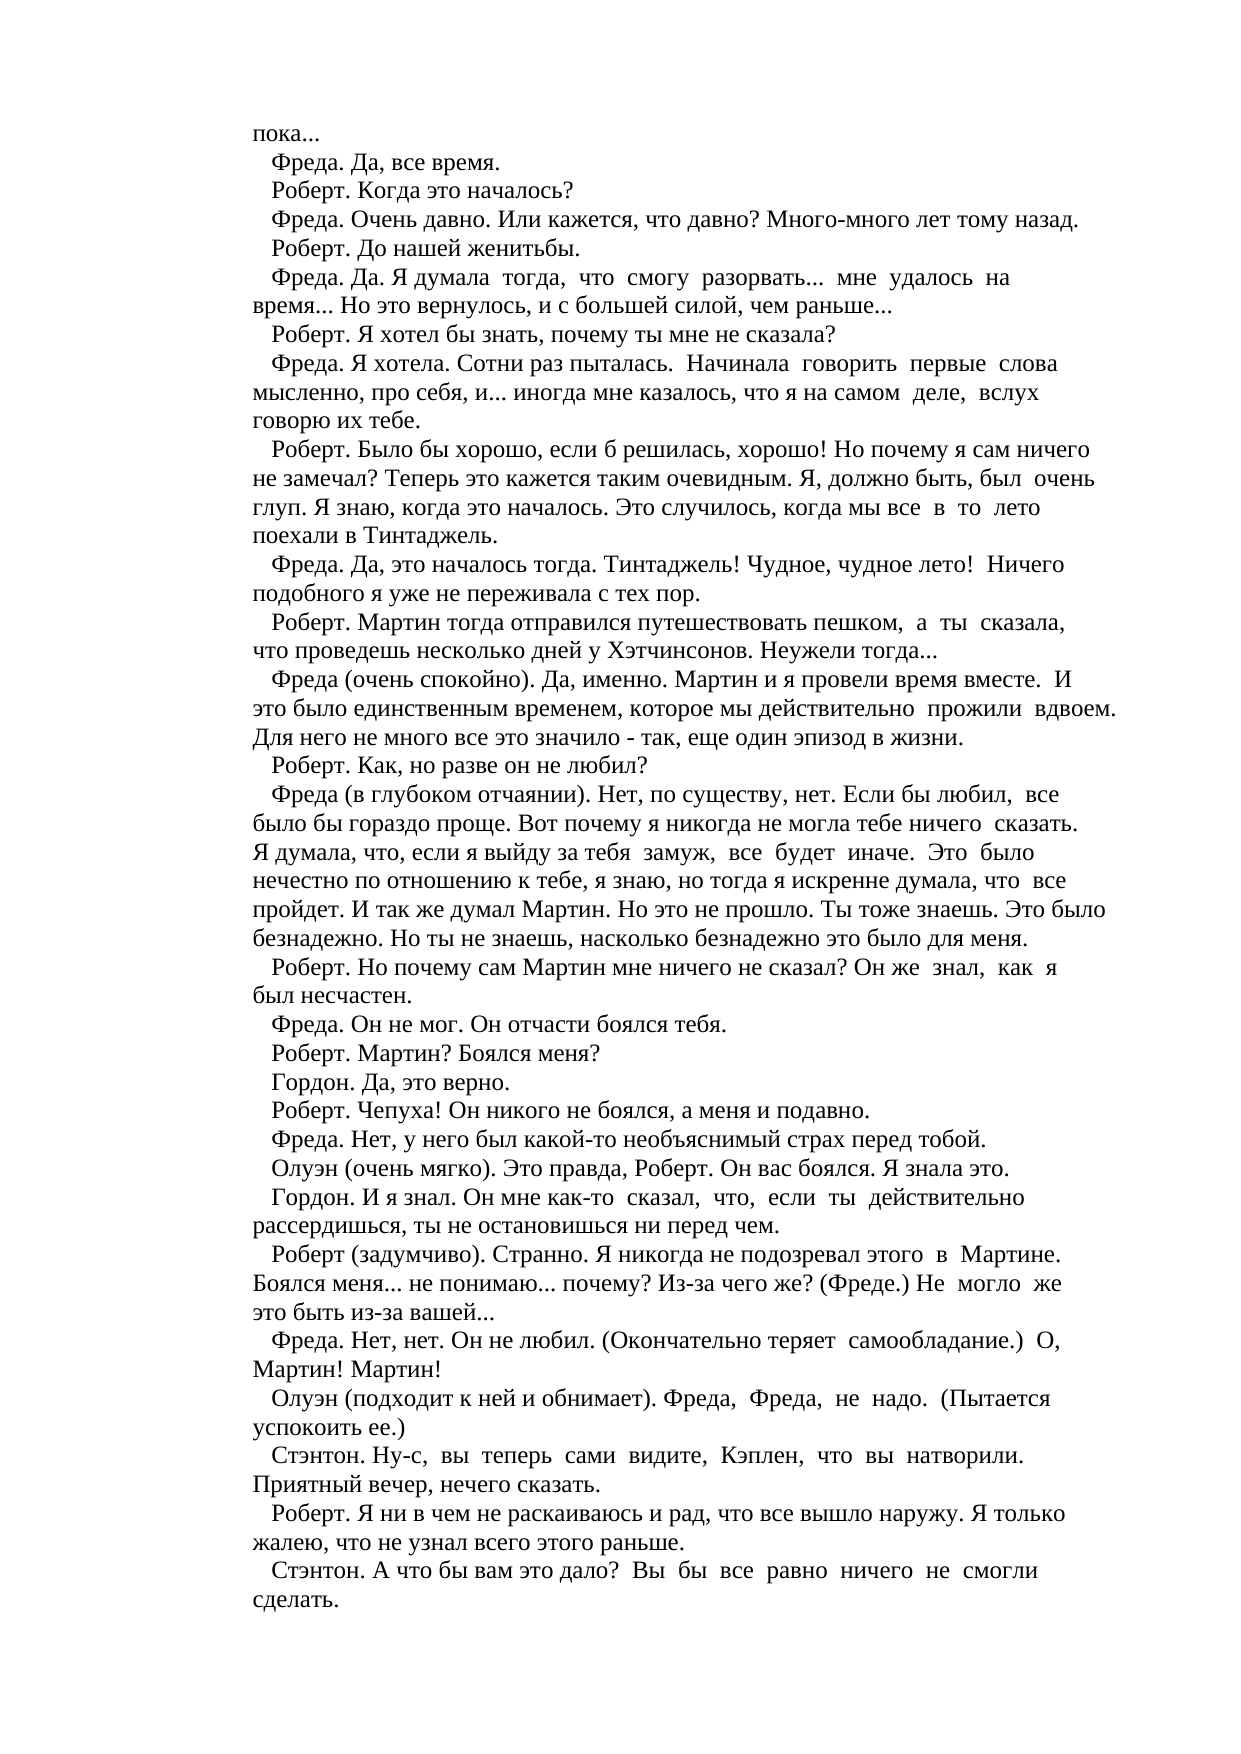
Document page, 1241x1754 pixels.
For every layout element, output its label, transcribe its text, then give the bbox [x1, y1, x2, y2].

text Мартин! Мартин! [252, 1354, 1152, 1383]
text Фреда. Нет, у него был какой-то необъяснимый страх перед тобой. [252, 1124, 1152, 1153]
text подобного я уже не переживала с тех пор. [252, 578, 1152, 607]
text Роберт. Когда это началось? [252, 176, 1152, 204]
text успокоить ее.) [252, 1412, 1152, 1441]
text Роберт. Чепуха! Он никого не боялся, а меня и подавно. [252, 1096, 1152, 1124]
text Для него не много все это значило - так, еще один эпизод в жизни. [252, 722, 1152, 751]
text это было единственным временем, которое мы действительно прожили вдвоем. [252, 693, 1152, 722]
text сделать. [252, 1584, 1152, 1613]
text мысленно, про себя, и... иногда мне казалось, что я на самом деле, вслух [252, 377, 1152, 406]
text Роберт. Но почему сам Мартин мне ничего не сказал? Он же знал, как я [252, 952, 1152, 981]
text пройдет. И так же думал Мартин. Но это не прошло. Ты тоже знаешь. Это было [252, 894, 1152, 923]
text говорю их тебе. [252, 406, 1152, 434]
text безнадежно. Но ты не знаешь, насколько безнадежно это было для меня. [252, 923, 1152, 952]
text жалею, что не узнал всего этого раньше. [252, 1527, 1152, 1556]
text Олуэн (очень мягко). Это правда, Роберт. Он вас боялся. Я знала это. [252, 1153, 1152, 1182]
text Стэнтон. Ну-с, вы теперь сами видите, Кэплен, что вы натворили. [252, 1441, 1152, 1469]
text не замечал? Теперь это кажется таким очевидным. Я, должно быть, был очень [252, 463, 1152, 492]
text пока... [252, 118, 1152, 147]
text Роберт. До нашей женитьбы. [252, 233, 1152, 262]
text Стэнтон. А что бы вам это дало? Вы бы все равно ничего не смогли [252, 1556, 1152, 1584]
text нечестно по отношению к тебе, я знаю, но тогда я искренне думала, что все [252, 866, 1152, 894]
text было бы гораздо проще. Вот почему я никогда не могла тебе ничего сказать. [252, 808, 1152, 837]
text Фреда. Да, это началось тогда. Тинтаджель! Чудное, чудное лето! Ничего [252, 549, 1152, 578]
text Роберт. Как, но разве он не любил? [252, 751, 1152, 779]
text Фреда (очень спокойно). Да, именно. Мартин и я провели время вместе. И [252, 664, 1152, 693]
text Олуэн (подходит к ней и обнимает). Фреда, Фреда, не надо. (Пытается [252, 1383, 1152, 1412]
text что проведешь несколько дней у Хэтчинсонов. Неужели тогда... [252, 636, 1152, 664]
text поехали в Тинтаджель. [252, 521, 1152, 549]
text Боялся меня... не понимаю... почему? Из-за чего же? (Фреде.) Не могло же [252, 1268, 1152, 1297]
text Фреда. Да. Я думала тогда, что смогу разорвать... мне удалось на [252, 262, 1152, 291]
text Роберт. Я хотел бы знать, почему ты мне не сказала? [252, 319, 1152, 348]
text Гордон. И я знал. Он мне как-то сказал, что, если ты действительно [252, 1182, 1152, 1211]
text время... Но это вернулось, и с большей силой, чем раньше... [252, 291, 1152, 319]
text Фреда. Нет, нет. Он не любил. (Окончательно теряет самообладание.) О, [252, 1326, 1152, 1354]
text Роберт (задумчиво). Странно. Я никогда не подозревал этого в Мартине. [252, 1239, 1152, 1268]
text Фреда. Да, все время. [252, 147, 1152, 176]
text Роберт. Я ни в чем не раскаиваюсь и рад, что все вышло наружу. Я только [252, 1498, 1152, 1527]
text Приятный вечер, нечего сказать. [252, 1469, 1152, 1498]
text Фреда. Очень давно. Или кажется, что давно? Много-много лет тому назад. [252, 204, 1152, 233]
text Гордон. Да, это верно. [252, 1067, 1152, 1096]
text Фреда (в глубоком отчаянии). Нет, по существу, нет. Если бы любил, все [252, 779, 1152, 808]
text Роберт. Мартин тогда отправился путешествовать пешком, а ты сказала, [252, 607, 1152, 636]
text рассердишься, ты не остановишься ни перед чем. [252, 1211, 1152, 1239]
text Роберт. Было бы хорошо, если б решилась, хорошо! Но почему я сам ничего [252, 434, 1152, 463]
text это быть из-за вашей... [252, 1297, 1152, 1326]
text был несчастен. [252, 981, 1152, 1009]
text Фреда. Я хотела. Сотни раз пыталась. Начинала говорить первые слова [252, 348, 1152, 377]
text Фреда. Он не мог. Он отчасти боялся тебя. [252, 1009, 1152, 1038]
text Роберт. Мартин? Боялся меня? [252, 1038, 1152, 1067]
text Я думала, что, если я выйду за тебя замуж, все будет иначе. Это было [252, 837, 1152, 866]
text глуп. Я знаю, когда это началось. Это случилось, когда мы все в то лето [252, 492, 1152, 521]
